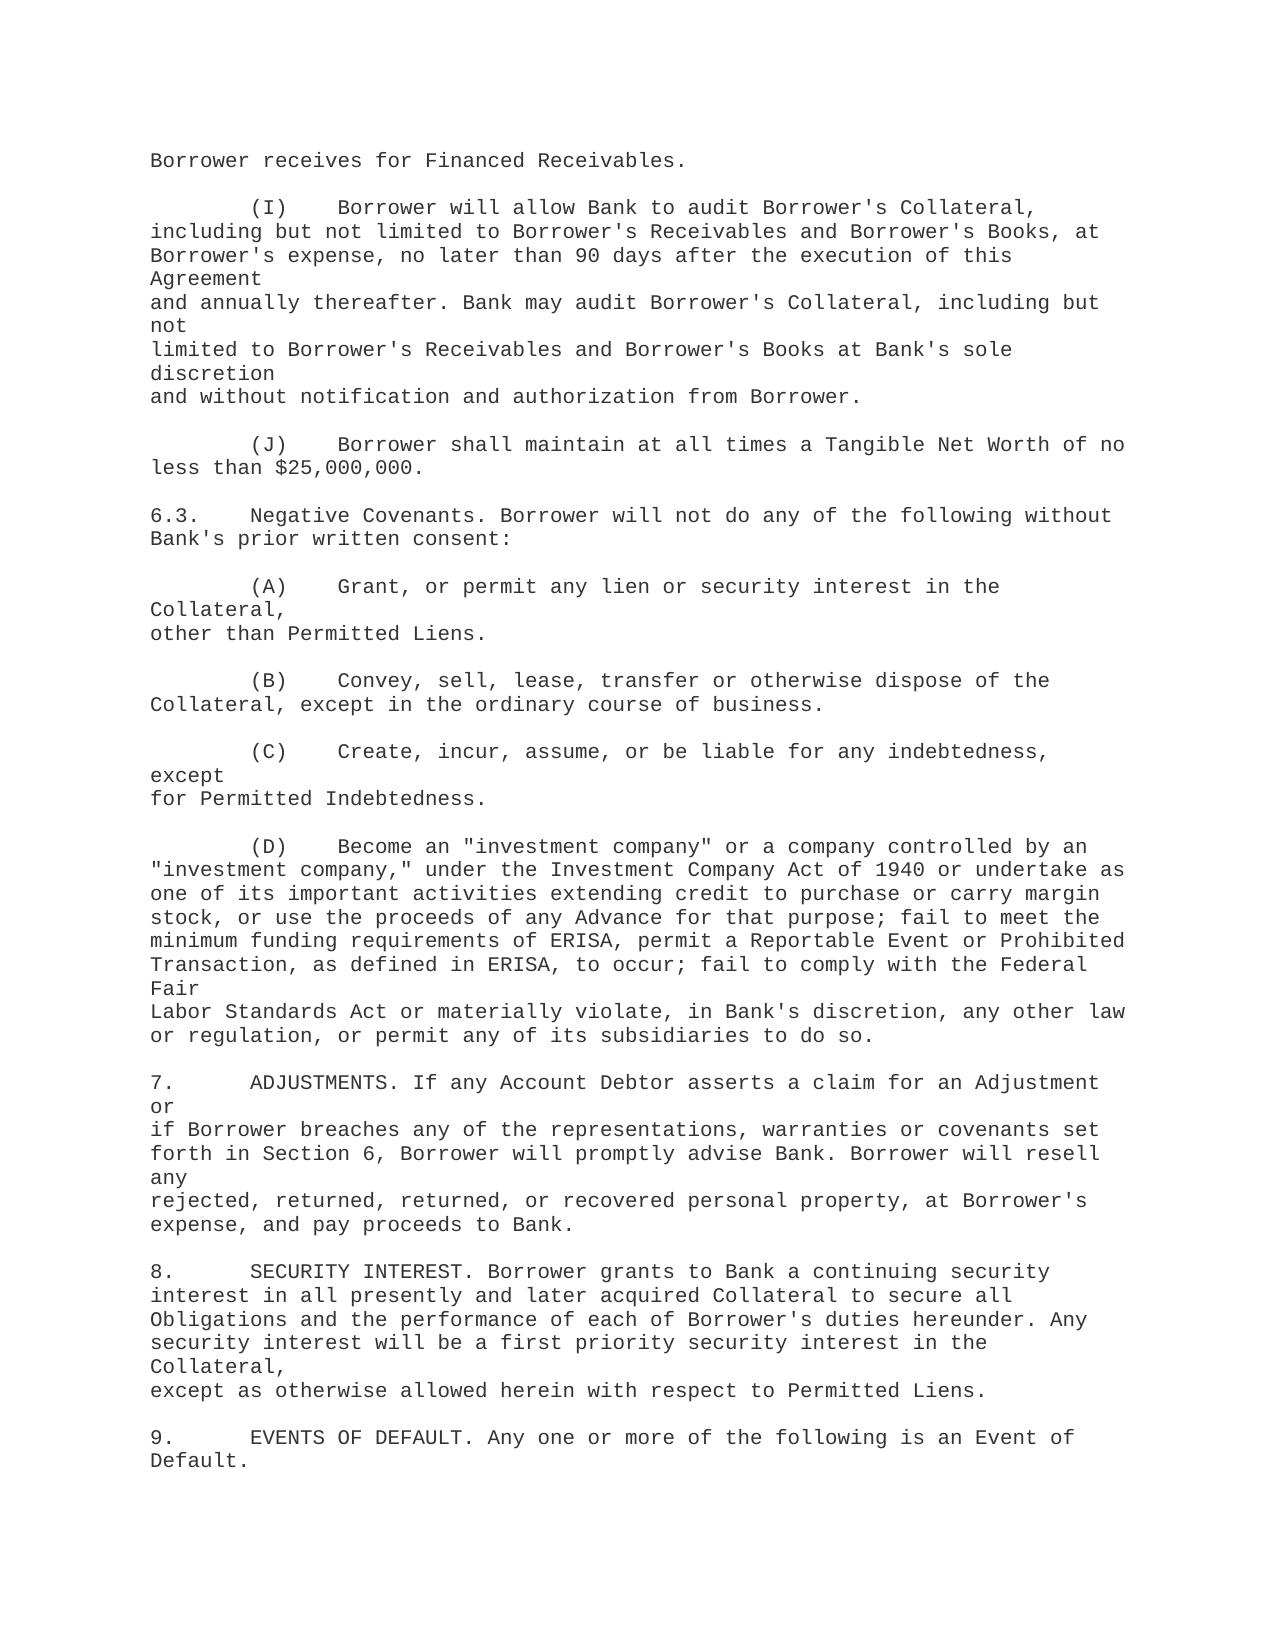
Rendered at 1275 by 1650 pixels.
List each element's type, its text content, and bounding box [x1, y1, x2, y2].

text (B) Convey, sell, lease, transfer or otherwise dispose of the [150, 670, 1125, 694]
text expense, and pay proceeds to Bank. [150, 1214, 1125, 1238]
text Default. [150, 1451, 1125, 1474]
text forth in Section 6, Borrower will promptly advise Bank. Borrower will resell any [150, 1143, 1125, 1190]
text stock, or use the proceeds of any Advance for that purpose; fail to meet the [150, 907, 1125, 930]
text (I) Borrower will allow Bank to audit Borrower's Collateral, [150, 197, 1125, 221]
text Bank's prior written consent: [150, 528, 1125, 552]
text 6.3. Negative Covenants. Borrower will not do any of the following without [150, 505, 1125, 528]
text less than $25,000,000. [150, 457, 1125, 481]
text Borrower's expense, no later than 90 days after the execution of this Agreement [150, 244, 1125, 292]
text minimum funding requirements of ERISA, permit a Reportable Event or Prohibited [150, 930, 1125, 954]
text (J) Borrower shall maintain at all times a Tangible Net Worth of no [150, 434, 1125, 457]
text except as otherwise allowed herein with respect to Permitted Liens. [150, 1379, 1125, 1403]
text "investment company," under the Investment Company Act of 1940 or undertake as [150, 859, 1125, 883]
text rejected, returned, returned, or recovered personal property, at Borrower's [150, 1190, 1125, 1214]
text interest in all presently and later acquired Collateral to secure all [150, 1285, 1125, 1309]
text (D) Become an "investment company" or a company controlled by an [150, 836, 1125, 859]
text limited to Borrower's Receivables and Borrower's Books at Bank's sole discretion [150, 339, 1125, 386]
text for Permitted Indebtedness. [150, 788, 1125, 812]
text and without notification and authorization from Borrower. [150, 386, 1125, 410]
text Obligations and the performance of each of Borrower's duties hereunder. Any [150, 1309, 1125, 1332]
text 8. SECURITY INTEREST. Borrower grants to Bank a continuing security [150, 1261, 1125, 1285]
text Borrower receives for Financed Receivables. [150, 150, 1125, 174]
text 7. ADJUSTMENTS. If any Account Debtor asserts a claim for an Adjustment or [150, 1072, 1125, 1119]
text including but not limited to Borrower's Receivables and Borrower's Books, at [150, 221, 1125, 244]
text if Borrower breaches any of the representations, warranties or covenants set [150, 1119, 1125, 1143]
text or regulation, or permit any of its subsidiaries to do so. [150, 1025, 1125, 1048]
text (A) Grant, or permit any lien or security interest in the Collateral, [150, 576, 1125, 623]
text (C) Create, incur, assume, or be liable for any indebtedness, except [150, 741, 1125, 788]
text and annually thereafter. Bank may audit Borrower's Collateral, including but not [150, 292, 1125, 339]
text Transaction, as defined in ERISA, to occur; fail to comply with the Federal Fair [150, 954, 1125, 1001]
text one of its important activities extending credit to purchase or carry margin [150, 883, 1125, 907]
text Labor Standards Act or materially violate, in Bank's discretion, any other law [150, 1001, 1125, 1025]
text security interest will be a first priority security interest in the Collateral, [150, 1332, 1125, 1379]
text Collateral, except in the ordinary course of business. [150, 694, 1125, 717]
text other than Permitted Liens. [150, 623, 1125, 647]
text 9. EVENTS OF DEFAULT. Any one or more of the following is an Event of [150, 1427, 1125, 1451]
